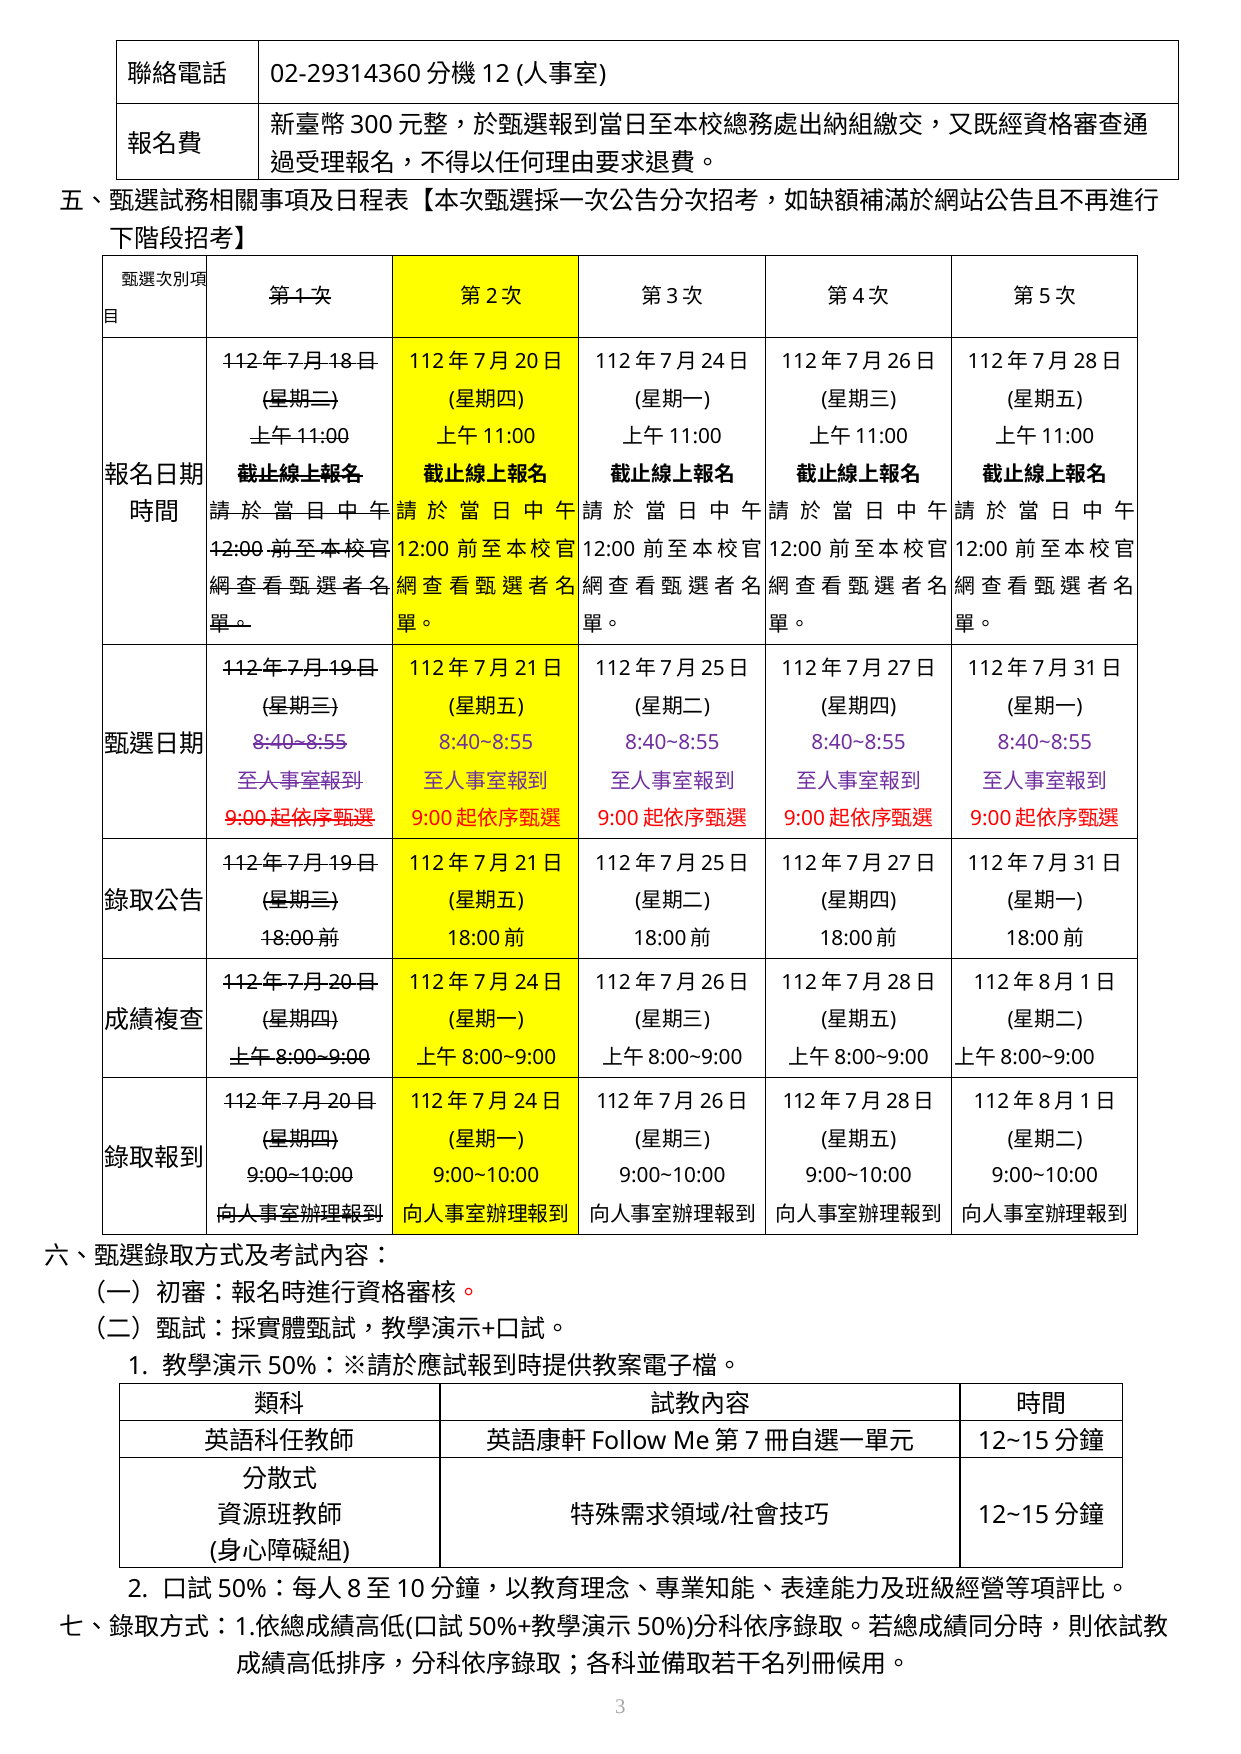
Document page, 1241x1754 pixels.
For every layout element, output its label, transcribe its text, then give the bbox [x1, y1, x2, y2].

table_cell 112年7月19日 (星期三) 8:40~8:55 至人事室報到 9:00起依序甄選 [207, 645, 392, 838]
table_cell 112年7月25日 (星期二) 18:00前 [579, 839, 765, 958]
table_cell 112年8月1日 (星期二) 上午8:00~9:00 [952, 959, 1137, 1077]
table_cell 甄選日期 [103, 645, 206, 838]
list 教學演示50%：※請於應試報到時提供教案電子檔。 [127, 1345, 1181, 1382]
table_cell 112年7月20日 (星期四) 9:00~10:00 向人事室辦理報到 [207, 1078, 392, 1234]
table_cell 新臺幣300元整，於甄選報到當日至本校總務處出納組繳交，又既經資格審查通過受理報名，不得以任何理由要求退費。 [259, 104, 1178, 179]
table_header 第3次 [579, 256, 765, 337]
table_cell 特殊需求領域/社會技巧 [441, 1458, 959, 1567]
table_cell 112年7月18日 (星期二) 上午11:00 截止線上報名 請於當日中午12:00前至本校官網查看甄選者名單。 [207, 338, 392, 644]
table_header 第1次 [207, 256, 392, 337]
table_header 類科 [120, 1384, 439, 1420]
table_cell 112年7月21日 (星期五) 18:00前 [393, 839, 578, 958]
table_header 甄選次別項目 [103, 256, 206, 337]
table_cell 02-29314360分機12 (人事室) [259, 41, 1178, 103]
list 口試50%：每人8至10分鐘，以教育理念、專業知能、表達能力及班級經營等項評比。 [127, 1568, 1181, 1605]
text （二）甄試：採實體甄試，教學演示+口試。 [81, 1309, 1181, 1345]
table_cell 112年7月20日 (星期四) 上午11:00 截止線上報名 請於當日中午12:00前至本校官網查看甄選者名單。 [393, 338, 578, 644]
table_cell 112年7月28日 (星期五) 上午8:00~9:00 [766, 959, 951, 1077]
table_cell 112年7月26日 (星期三) 上午8:00~9:00 [579, 959, 765, 1077]
table_cell 英語康軒Follow Me第7冊自選一單元 [441, 1421, 959, 1457]
table_header 試教內容 [441, 1384, 959, 1420]
table_cell 112年7月28日 (星期五) 9:00~10:00 向人事室辦理報到 [766, 1078, 951, 1234]
table_cell 112年7月20日 (星期四) 上午8:00~9:00 [207, 959, 392, 1077]
table_cell 112年7月31日 (星期一) 18:00前 [952, 839, 1137, 958]
text 六、甄選錄取方式及考試內容： [44, 1235, 1181, 1272]
table_cell 成績複查 [103, 959, 206, 1077]
table_cell 112年7月27日 (星期四) 8:40~8:55 至人事室報到 9:00起依序甄選 [766, 645, 951, 838]
table_cell 112年7月31日 (星期一) 8:40~8:55 至人事室報到 9:00起依序甄選 [952, 645, 1137, 838]
table_cell 112年7月28日 (星期五) 上午11:00 截止線上報名 請於當日中午12:00前至本校官網查看甄選者名單。 [952, 338, 1137, 644]
table_cell 112年7月24日 (星期一) 9:00~10:00 向人事室辦理報到 [393, 1078, 578, 1234]
table_header 第4次 [766, 256, 951, 337]
table_cell 112年7月27日 (星期四) 18:00前 [766, 839, 951, 958]
table_cell 112年7月24日 (星期一) 上午8:00~9:00 [393, 959, 578, 1077]
table_cell 112年7月21日 (星期五) 8:40~8:55 至人事室報到 9:00起依序甄選 [393, 645, 578, 838]
table_cell 錄取報到 [103, 1078, 206, 1234]
table_cell 112年7月26日 (星期三) 上午11:00 截止線上報名 請於當日中午12:00前至本校官網查看甄選者名單。 [766, 338, 951, 644]
table_cell 112年7月25日 (星期二) 8:40~8:55 至人事室報到 9:00起依序甄選 [579, 645, 765, 838]
table_header 第5次 [952, 256, 1137, 337]
table_header 時間 [961, 1384, 1122, 1420]
table_cell 報名費 [117, 104, 258, 179]
table_cell 分散式 資源班教師 (身心障礙組) [120, 1458, 439, 1567]
table_cell 12~15分鐘 [961, 1421, 1122, 1457]
table_cell 112年7月24日 (星期一) 上午11:00 截止線上報名 請於當日中午12:00前至本校官網查看甄選者名單。 [579, 338, 765, 644]
table_cell 英語科任教師 [120, 1421, 439, 1457]
text 五、甄選試務相關事項及日程表【本次甄選採一次公告分次招考，如缺額補滿於網站公告且不再進行下階段招考】 [59, 180, 1181, 255]
text （一）初審：報名時進行資格審核。 [81, 1272, 1181, 1309]
table_cell 12~15分鐘 [961, 1458, 1122, 1567]
table_cell 錄取公告 [103, 839, 206, 958]
table_cell 112年7月19日 (星期三) 18:00前 [207, 839, 392, 958]
table_cell 報名日期 時間 [103, 338, 206, 644]
table_header 第2次 [393, 256, 578, 337]
table_cell 聯絡電話 [117, 41, 258, 103]
text 七、錄取方式：1.依總成績高低(口試50%+教學演示50%)分科依序錄取。若總成績同分時，則依試教成績高低排序，分科依序錄取；各科並備取若干名列冊候用。 [59, 1605, 1181, 1680]
table_cell 112年7月26日 (星期三) 9:00~10:00 向人事室辦理報到 [579, 1078, 765, 1234]
table_cell 112年8月1日 (星期二) 9:00~10:00 向人事室辦理報到 [952, 1078, 1137, 1234]
